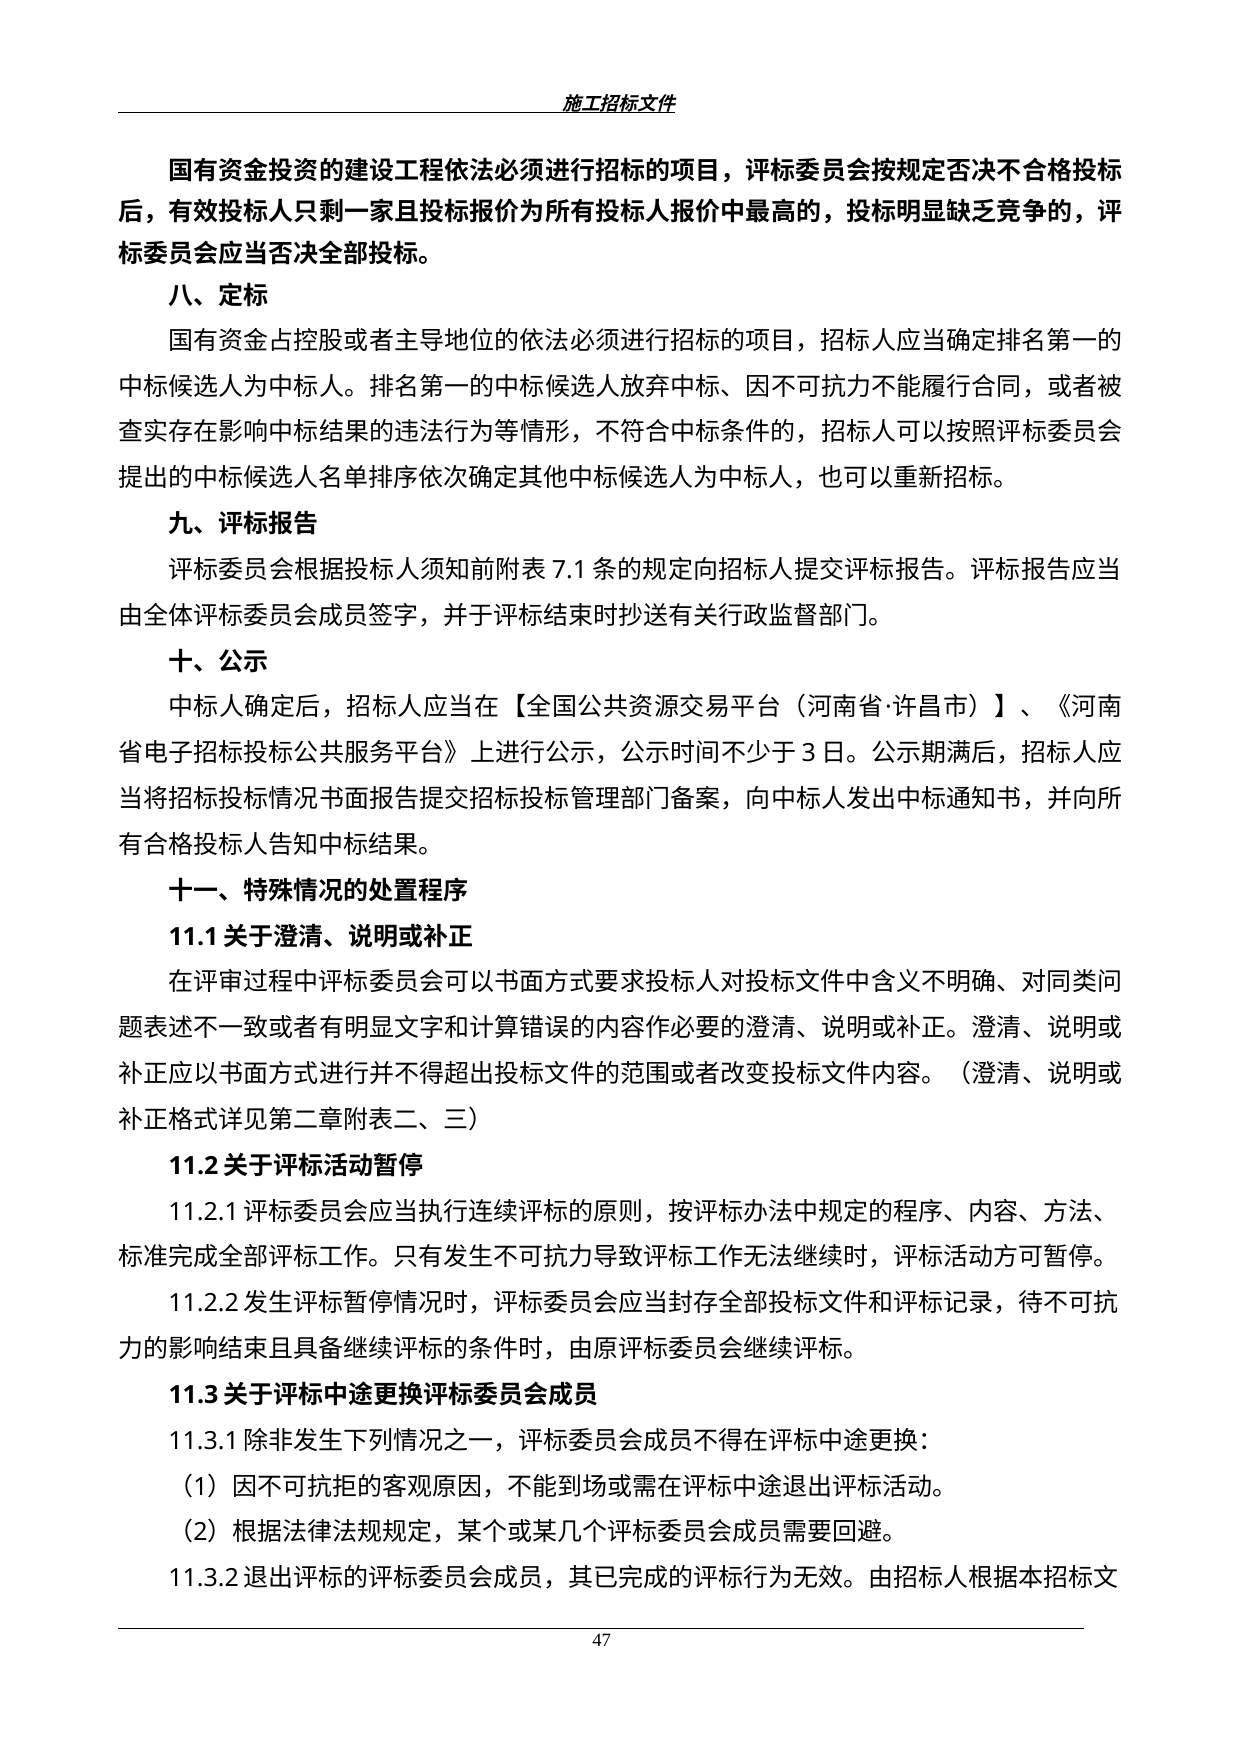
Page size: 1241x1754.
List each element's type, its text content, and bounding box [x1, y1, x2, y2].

text （1）因不可抗拒的客观原因，不能到场或需在评标中途退出评标活动。 [118, 1458, 1122, 1504]
text 11.3.1除非发生下列情况之一，评标委员会成员不得在评标中途更换： [118, 1412, 1122, 1458]
text 国有资金投资的建设工程依法必须进行招标的项目，评标委员会按规定否决不合格投标后，有效投标人只剩一家且投标报价为所有投标人报价中最高的，投标明显缺乏竞争的，评标委员会应当否决全部投标。 [118, 146, 1122, 271]
text 11.1关于澄清、说明或补正 [118, 908, 1122, 954]
text 11.3关于评标中途更换评标委员会成员 [118, 1367, 1122, 1412]
text 在评审过程中评标委员会可以书面方式要求投标人对投标文件中含义不明确、对同类问题表述不一致或者有明显文字和计算错误的内容作必要的澄清、说明或补正。澄清、说明或补正应以书面方式进行并不得超出投标文件的范围或者改变投标文件内容。（澄清、说明或补正格式详见第二章附表二、三） [118, 954, 1122, 1137]
text 国有资金占控股或者主导地位的依法必须进行招标的项目，招标人应当确定排名第一的中标候选人为中标人。排名第一的中标候选人放弃中标、因不可抗力不能履行合同，或者被查实存在影响中标结果的违法行为等情形，不符合中标条件的，招标人可以按照评标委员会提出的中标候选人名单排序依次确定其他中标候选人为中标人，也可以重新招标。 [118, 312, 1122, 496]
text 11.2.1评标委员会应当执行连续评标的原则，按评标办法中规定的程序、内容、方法、标准完成全部评标工作。只有发生不可抗力导致评标工作无法继续时，评标活动方可暂停。 [118, 1183, 1122, 1275]
text 中标人确定后，招标人应当在【全国公共资源交易平台（河南省·许昌市）】、《河南省电子招标投标公共服务平台》上进行公示，公示时间不少于3日。公示期满后，招标人应当将招标投标情况书面报告提交招标投标管理部门备案，向中标人发出中标通知书，并向所有合格投标人告知中标结果。 [118, 679, 1122, 862]
text 11.2关于评标活动暂停 [118, 1137, 1122, 1183]
text 九、评标报告 [118, 496, 1122, 542]
text 11.2.2发生评标暂停情况时，评标委员会应当封存全部投标文件和评标记录，待不可抗力的影响结束且具备继续评标的条件时，由原评标委员会继续评标。 [118, 1275, 1122, 1367]
text 十一、特殊情况的处置程序 [118, 862, 1122, 908]
text （2）根据法律法规规定，某个或某几个评标委员会成员需要回避。 [118, 1504, 1122, 1550]
text 八、定标 [118, 271, 1122, 312]
text 评标委员会根据投标人须知前附表7.1条的规定向招标人提交评标报告。评标报告应当由全体评标委员会成员签字，并于评标结束时抄送有关行政监督部门。 [118, 542, 1122, 633]
text 十、公示 [118, 633, 1122, 679]
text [118, 1550, 1122, 1596]
